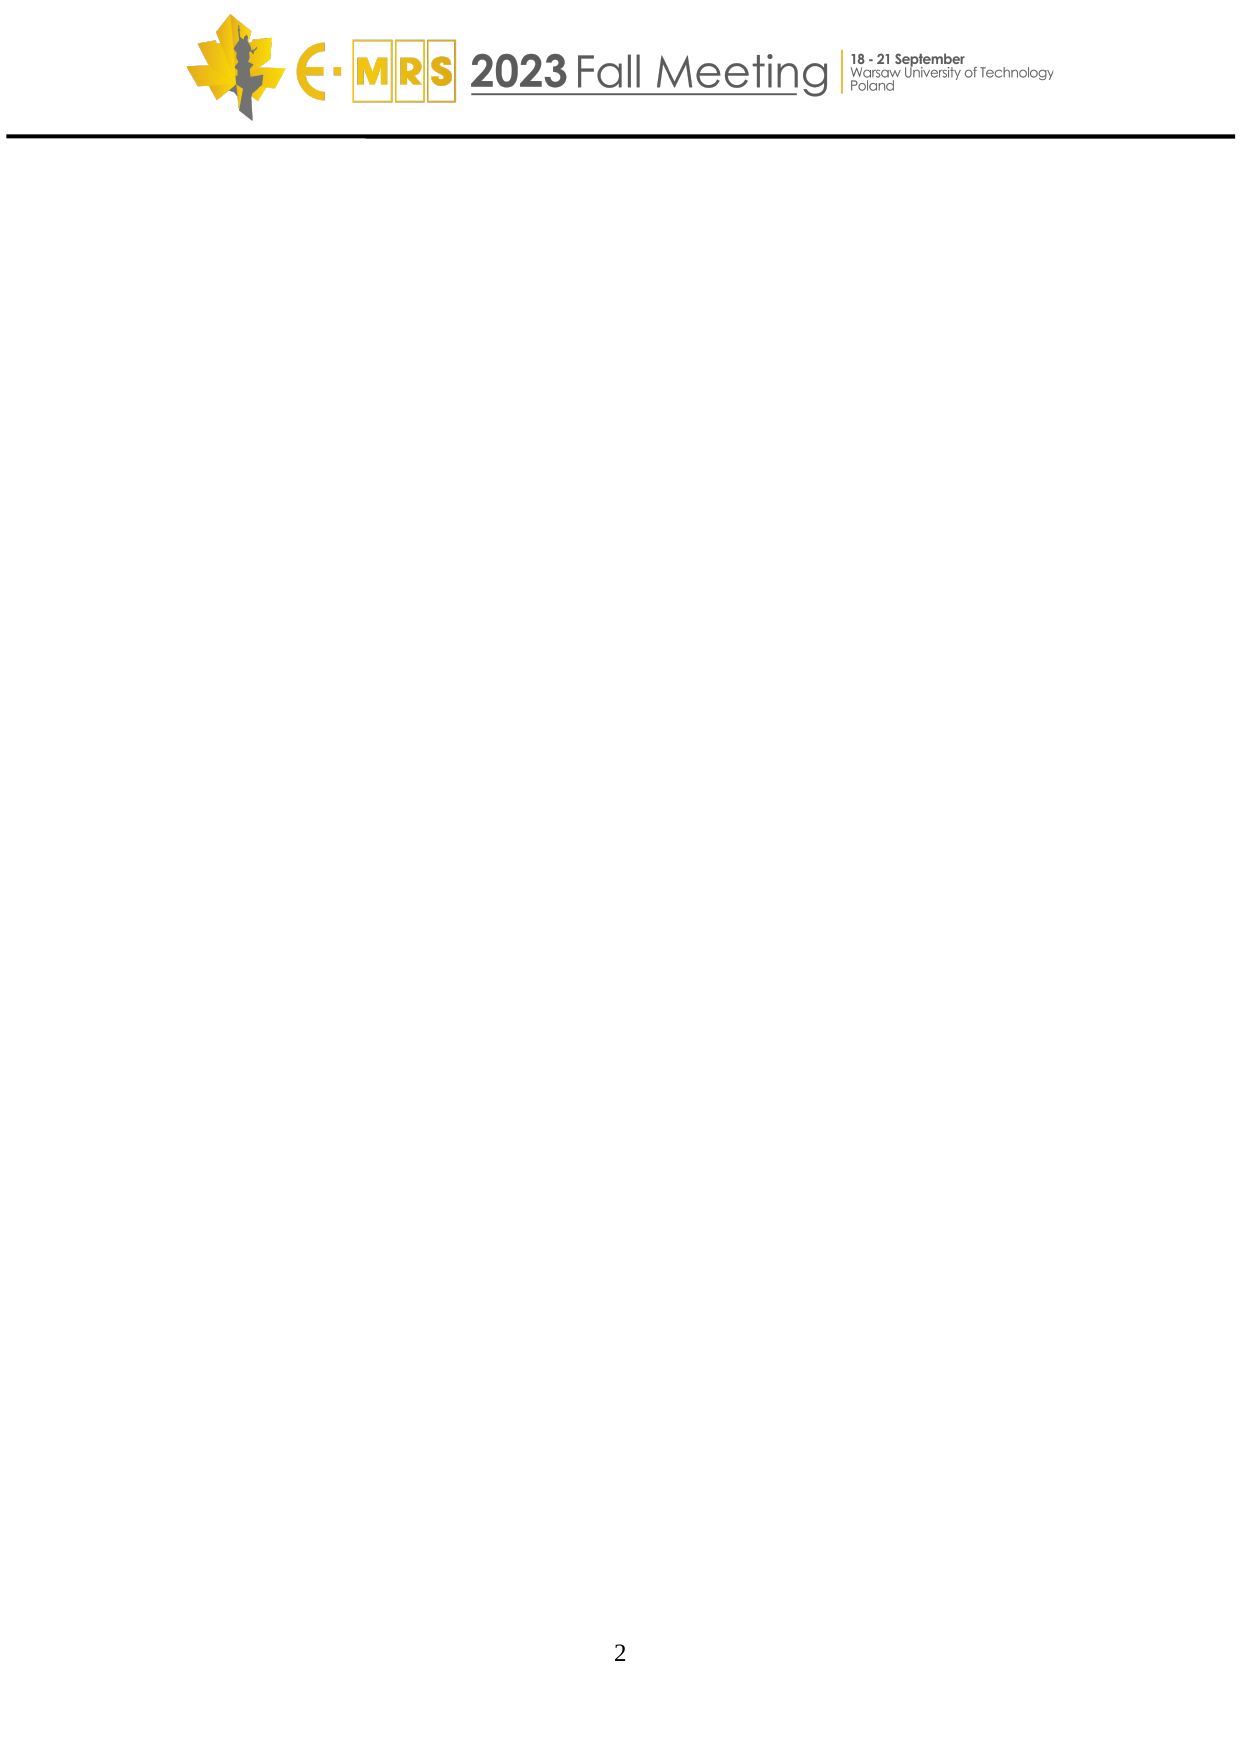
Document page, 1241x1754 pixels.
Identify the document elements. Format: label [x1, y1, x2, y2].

picture [186, 14, 1054, 121]
